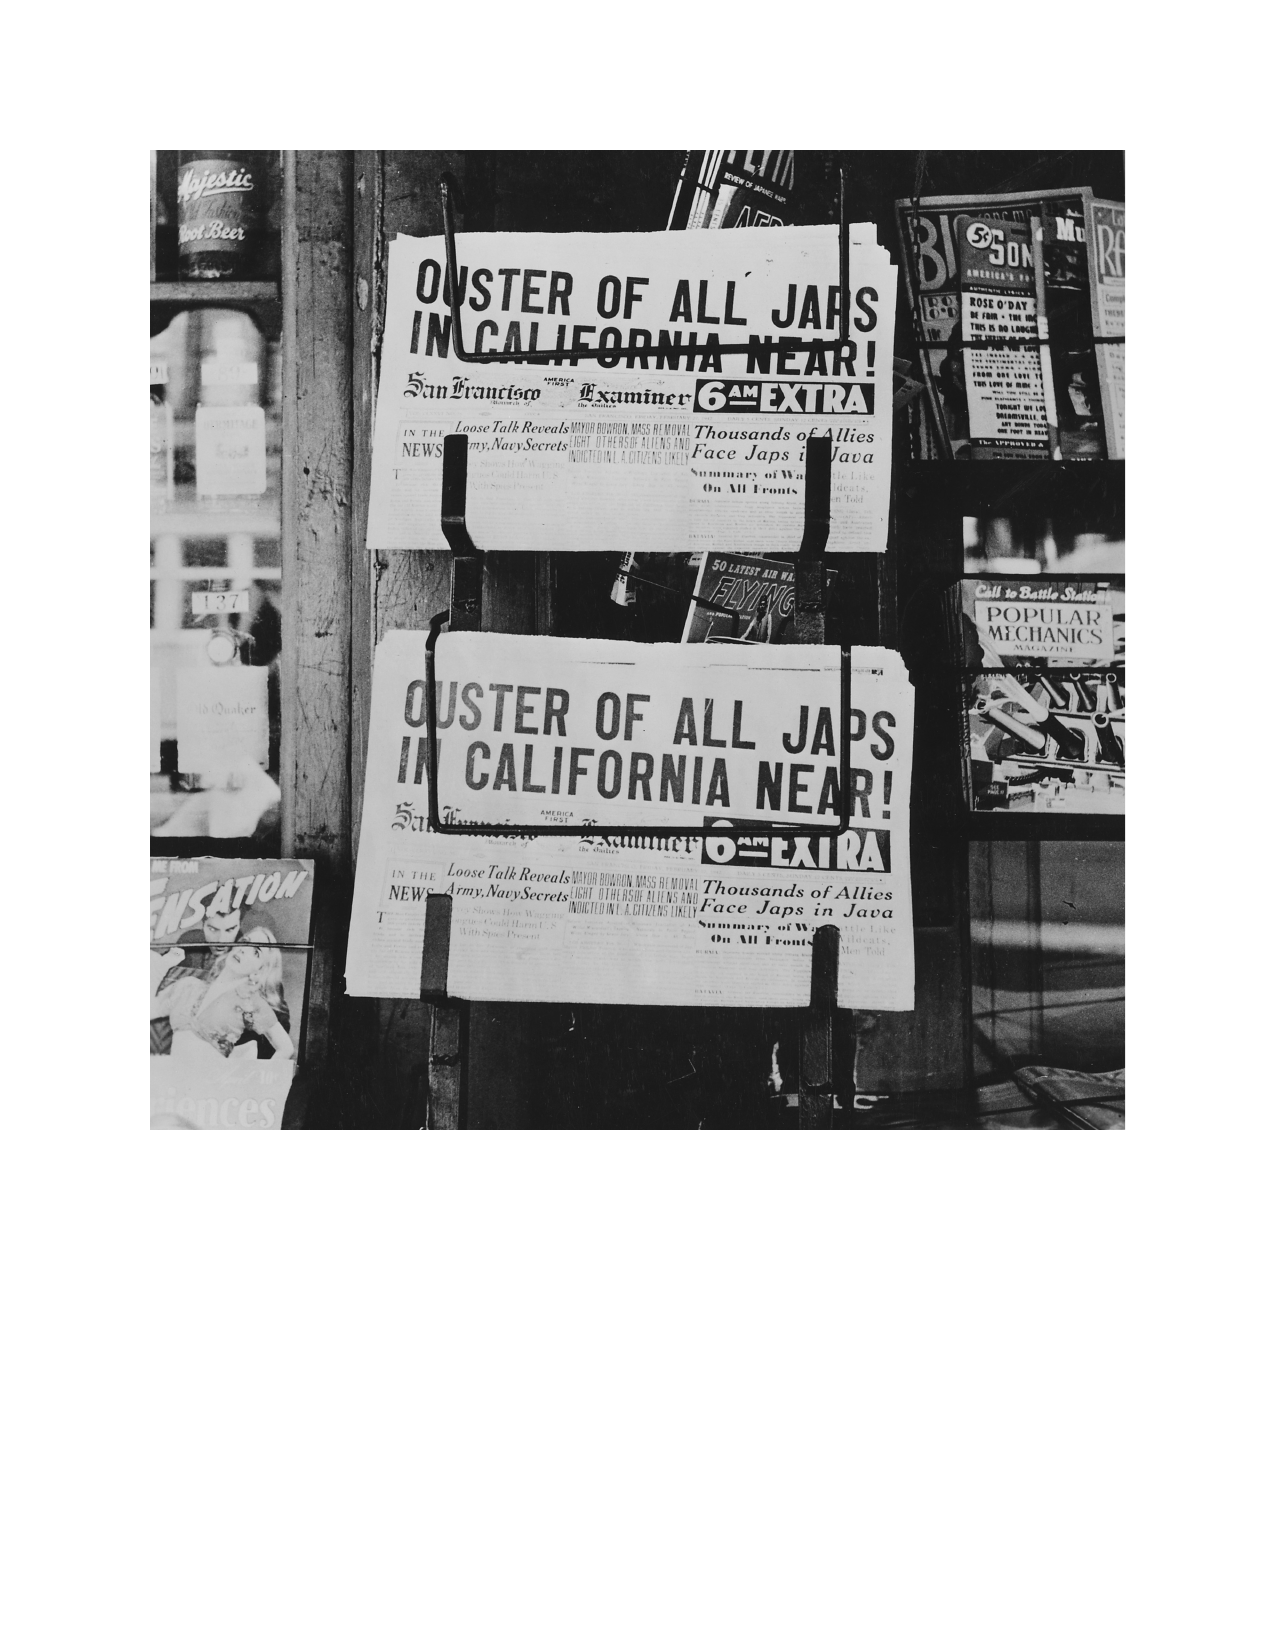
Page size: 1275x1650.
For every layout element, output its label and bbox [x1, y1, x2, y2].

picture [150, 150, 1125, 1130]
